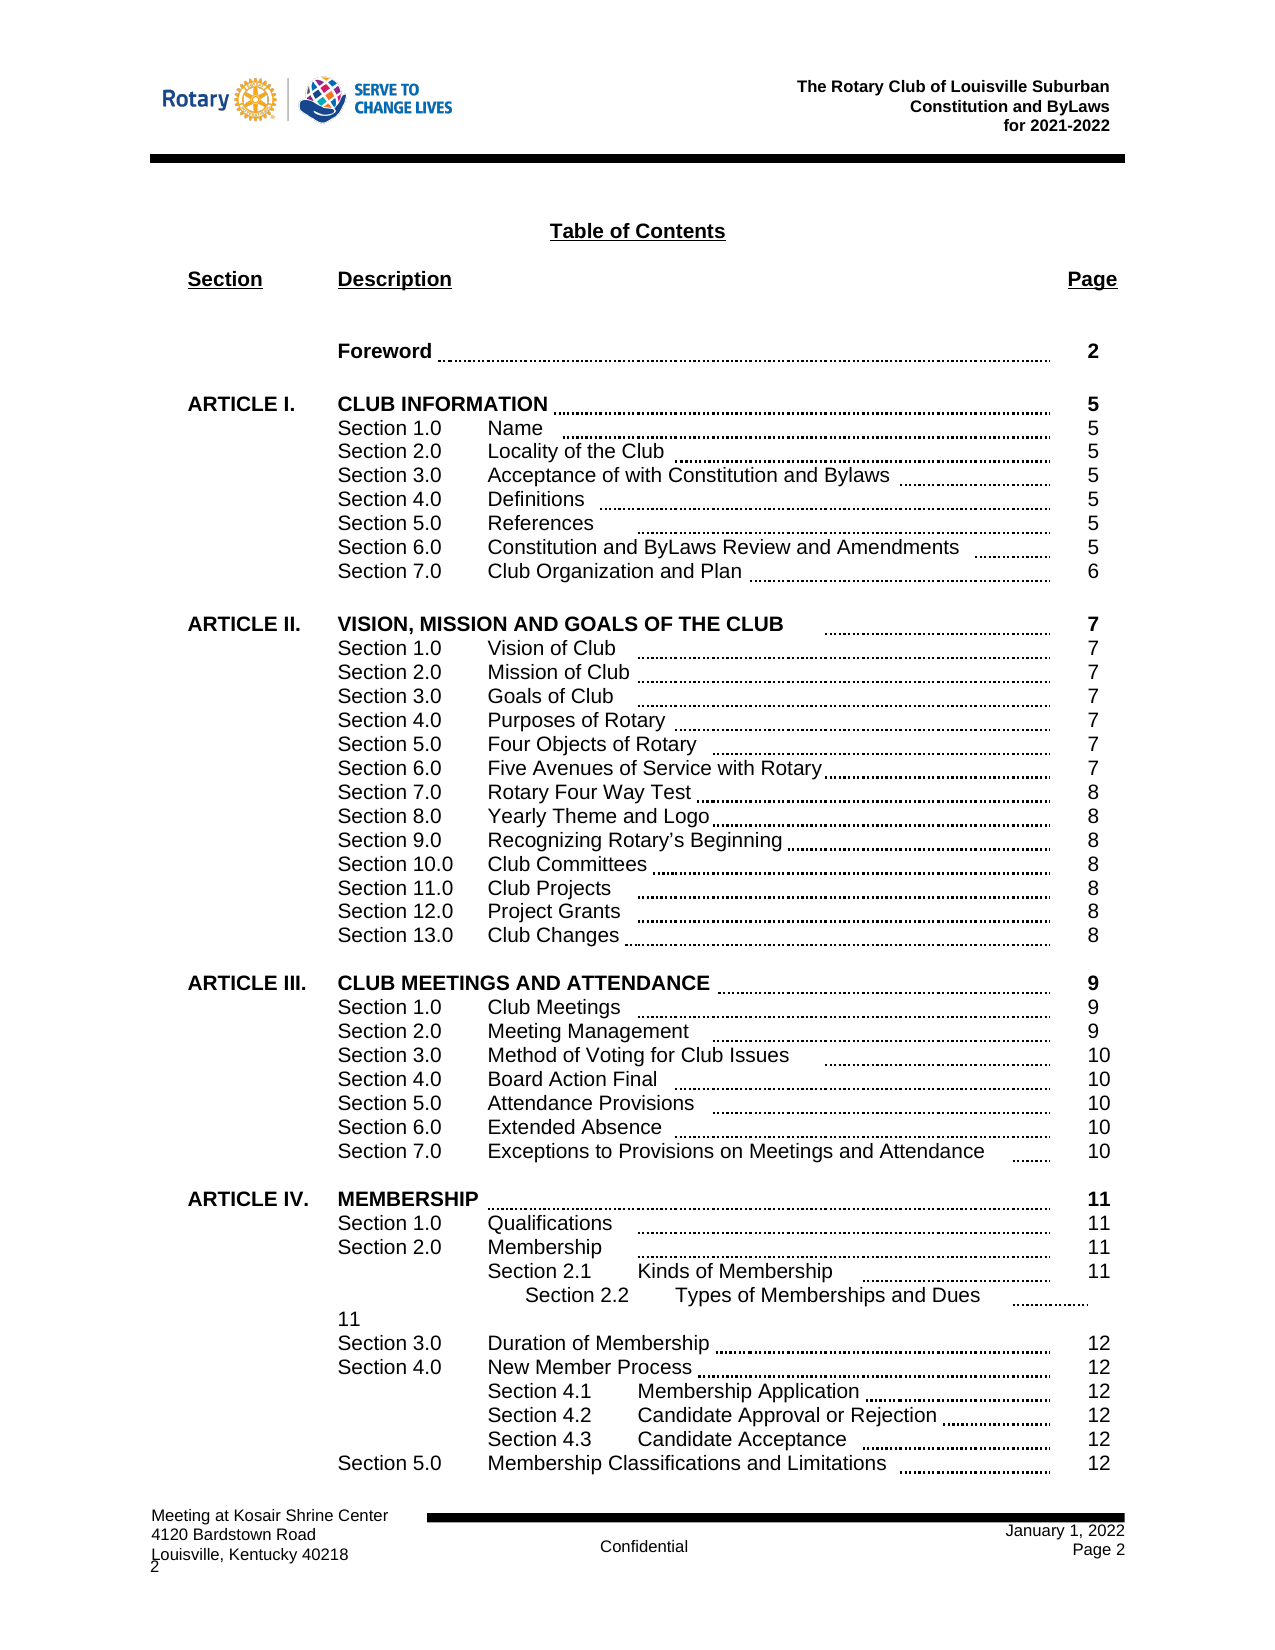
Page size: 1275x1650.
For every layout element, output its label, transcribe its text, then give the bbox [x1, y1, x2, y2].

text Section 3.0 Goals of Club 7 [337, 684, 1125, 708]
text Section 7.0 Rotary Four Way Test 8 [337, 779, 1125, 803]
text Table of Contents [150, 219, 1125, 243]
text Section 4.1 Membership Application 12 [450, 1378, 1125, 1402]
text Section 5.0 Membership Classifications and Limitations 12 [337, 1450, 1125, 1474]
text Section 10.0 Club Committees 8 [337, 851, 1125, 875]
text Section 6.0 Extended Absence 10 [337, 1115, 1125, 1139]
text Section 1.0 Vision of Club 7 [337, 636, 1125, 660]
text ARTICLE I. CLUB INFORMATION 5 [150, 391, 1125, 415]
text Section 8.0 Yearly Theme and Logo 8 [337, 803, 1125, 827]
text Section 4.0 New Member Process 12 [300, 1354, 1125, 1378]
text Section 12.0 Project Grants 8 [337, 899, 1125, 923]
text Section 3.0 Duration of Membership 12 [150, 1331, 1125, 1354]
text ARTICLE III. CLUB MEETINGS AND ATTENDANCE 9 [150, 971, 1125, 995]
text Section 2.0 Membership 11 [337, 1235, 1125, 1259]
text Section 6.0 Constitution and ByLaws Review and Amendments 5 [337, 535, 1125, 559]
text Section 9.0 Recognizing Rotary’s Beginning 8 [337, 827, 1125, 851]
text Section 4.3 Candidate Acceptance 12 [450, 1426, 1125, 1450]
text Section 3.0 Method of Voting for Club Issues 10 [337, 1043, 1125, 1067]
text Section 2.0 Meeting Management 9 [337, 1019, 1125, 1043]
text Section 2.1 Kinds of Membership 11 Section 2.2 Types of Memberships and Dues 11 [300, 1259, 1125, 1331]
text Section 5.0 References 5 [337, 511, 1125, 535]
text Section 13.0 Club Changes 8 [150, 923, 1125, 947]
text Section 4.2 Candidate Approval or Rejection 12 [450, 1402, 1125, 1426]
text Section 4.0 Board Action Final 10 [337, 1067, 1125, 1091]
text Section 2.0 Locality of the Club 5 [337, 439, 1125, 463]
text Section 4.0 Purposes of Rotary 7 [337, 708, 1125, 732]
picture [150, 56, 486, 143]
text Section 7.0 Club Organization and Plan 6 [337, 559, 1125, 583]
text Section 1.0 Name 5 [337, 415, 1125, 439]
text Foreword 2 [337, 315, 1125, 363]
text Section 1.0 Qualifications 11 [337, 1211, 1125, 1235]
text ARTICLE IV. MEMBERSHIP 11 [187, 1187, 1125, 1211]
text Section 2.0 Mission of Club 7 [337, 660, 1125, 684]
text Section 6.0 Five Avenues of Service with Rotary 7 [337, 756, 1125, 779]
text Section 4.0 Definitions 5 [337, 487, 1125, 511]
text Section 1.0 Club Meetings 9 [337, 995, 1125, 1019]
text Section 11.0 Club Projects 8 [337, 875, 1125, 899]
text Section Description Page [187, 267, 1125, 315]
text Section 5.0 Attendance Provisions 10 [337, 1091, 1125, 1115]
text Section 5.0 Four Objects of Rotary 7 [337, 732, 1125, 756]
text Section 3.0 Acceptance of with Constitution and Bylaws 5 [337, 463, 1125, 487]
text Section 7.0 Exceptions to Provisions on Meetings and Attendance 10 [337, 1139, 1125, 1163]
text ARTICLE II. VISION, MISSION AND GOALS OF THE CLUB 7 [150, 612, 1125, 636]
